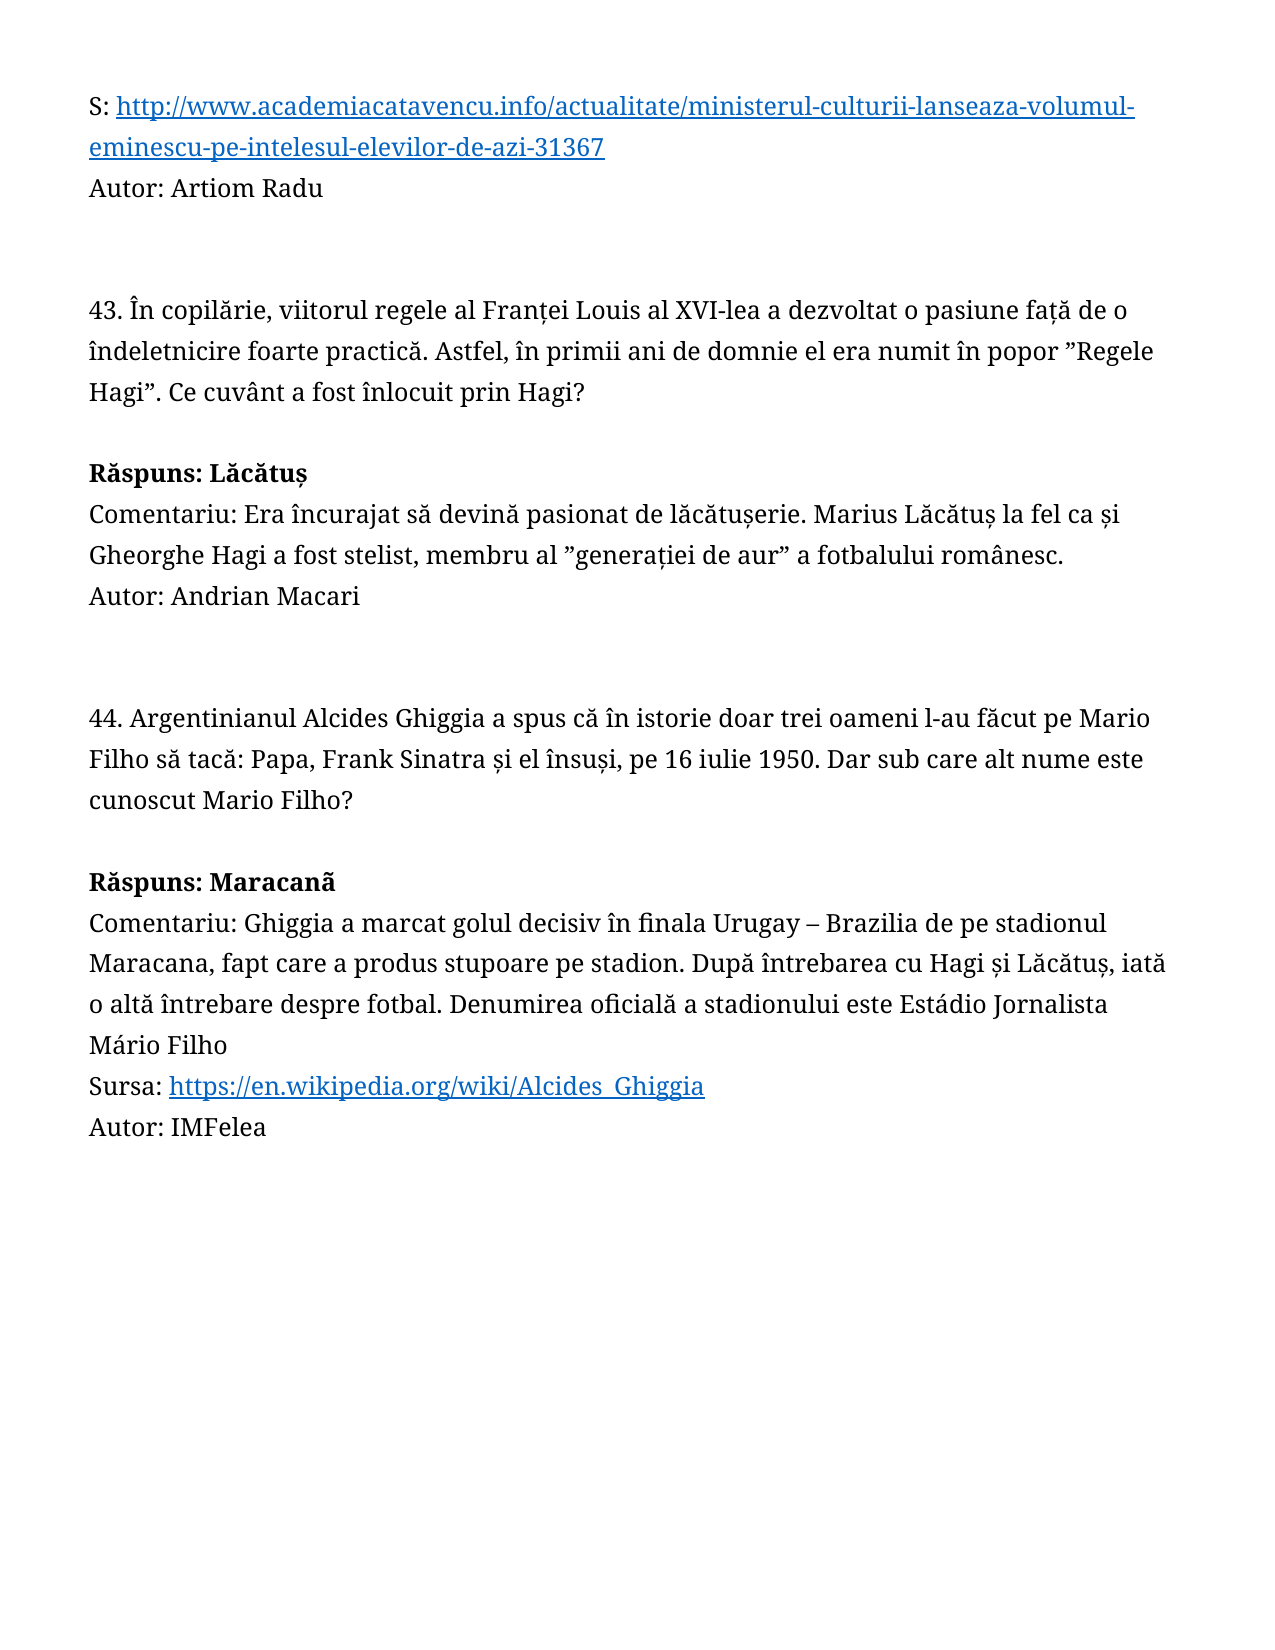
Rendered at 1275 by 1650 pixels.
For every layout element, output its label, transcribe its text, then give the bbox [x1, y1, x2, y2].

text Autor: Andrian Macari [89, 579, 1186, 613]
list S: http://www.academiacatavencu.info/actualitate/ministerul-culturii-lanseaza-volumul-eminescu-pe-intelesul-elevilor-de-azi-31367 [89, 89, 1186, 163]
text Sursa: https://en.wikipedia.org/wiki/Alcides_Ghiggia [89, 1069, 1186, 1103]
list 44. Argentinianul Alcides Ghiggia a spus că în istorie doar trei oameni l-au făcut pe Mario Filho să tacă: Papa, Frank Sinatra și el însuși, pe 16 iulie 1950. Dar sub care alt nume este cunoscut Mario Filho? [89, 701, 1186, 817]
text Comentariu: Era încurajat să devină pasionat de lăcătușerie. Marius Lăcătuș la fel ca și Gheorghe Hagi a fost stelist, membru al ”generației de aur” a fotbalului românesc. [89, 497, 1186, 572]
list Comentariu: Ghiggia a marcat golul decisiv în finala Urugay – Brazilia de pe stadionul Maracana, fapt care a produs stupoare pe stadion. După întrebarea cu Hagi și Lăcătuș, iată o altă întrebare despre fotbal. Denumirea oficială a stadionului este Estádio Jornalista Mário Filho [89, 905, 1186, 1062]
list Răspuns: Maracanã [89, 864, 1186, 898]
list Autor: Artiom Radu [89, 170, 1186, 204]
list Autor: IMFelea [89, 1109, 1186, 1143]
list Răspuns: Lăcătuș [89, 456, 1186, 490]
list 43. În copilărie, viitorul regele al Franței Louis al XVI-lea a dezvoltat o pasiune față de o îndeletnicire foarte practică. Astfel, în primii ani de domnie el era numit în popor ”Regele Hagi”. Ce cuvânt a fost înlocuit prin Hagi? [89, 293, 1186, 408]
